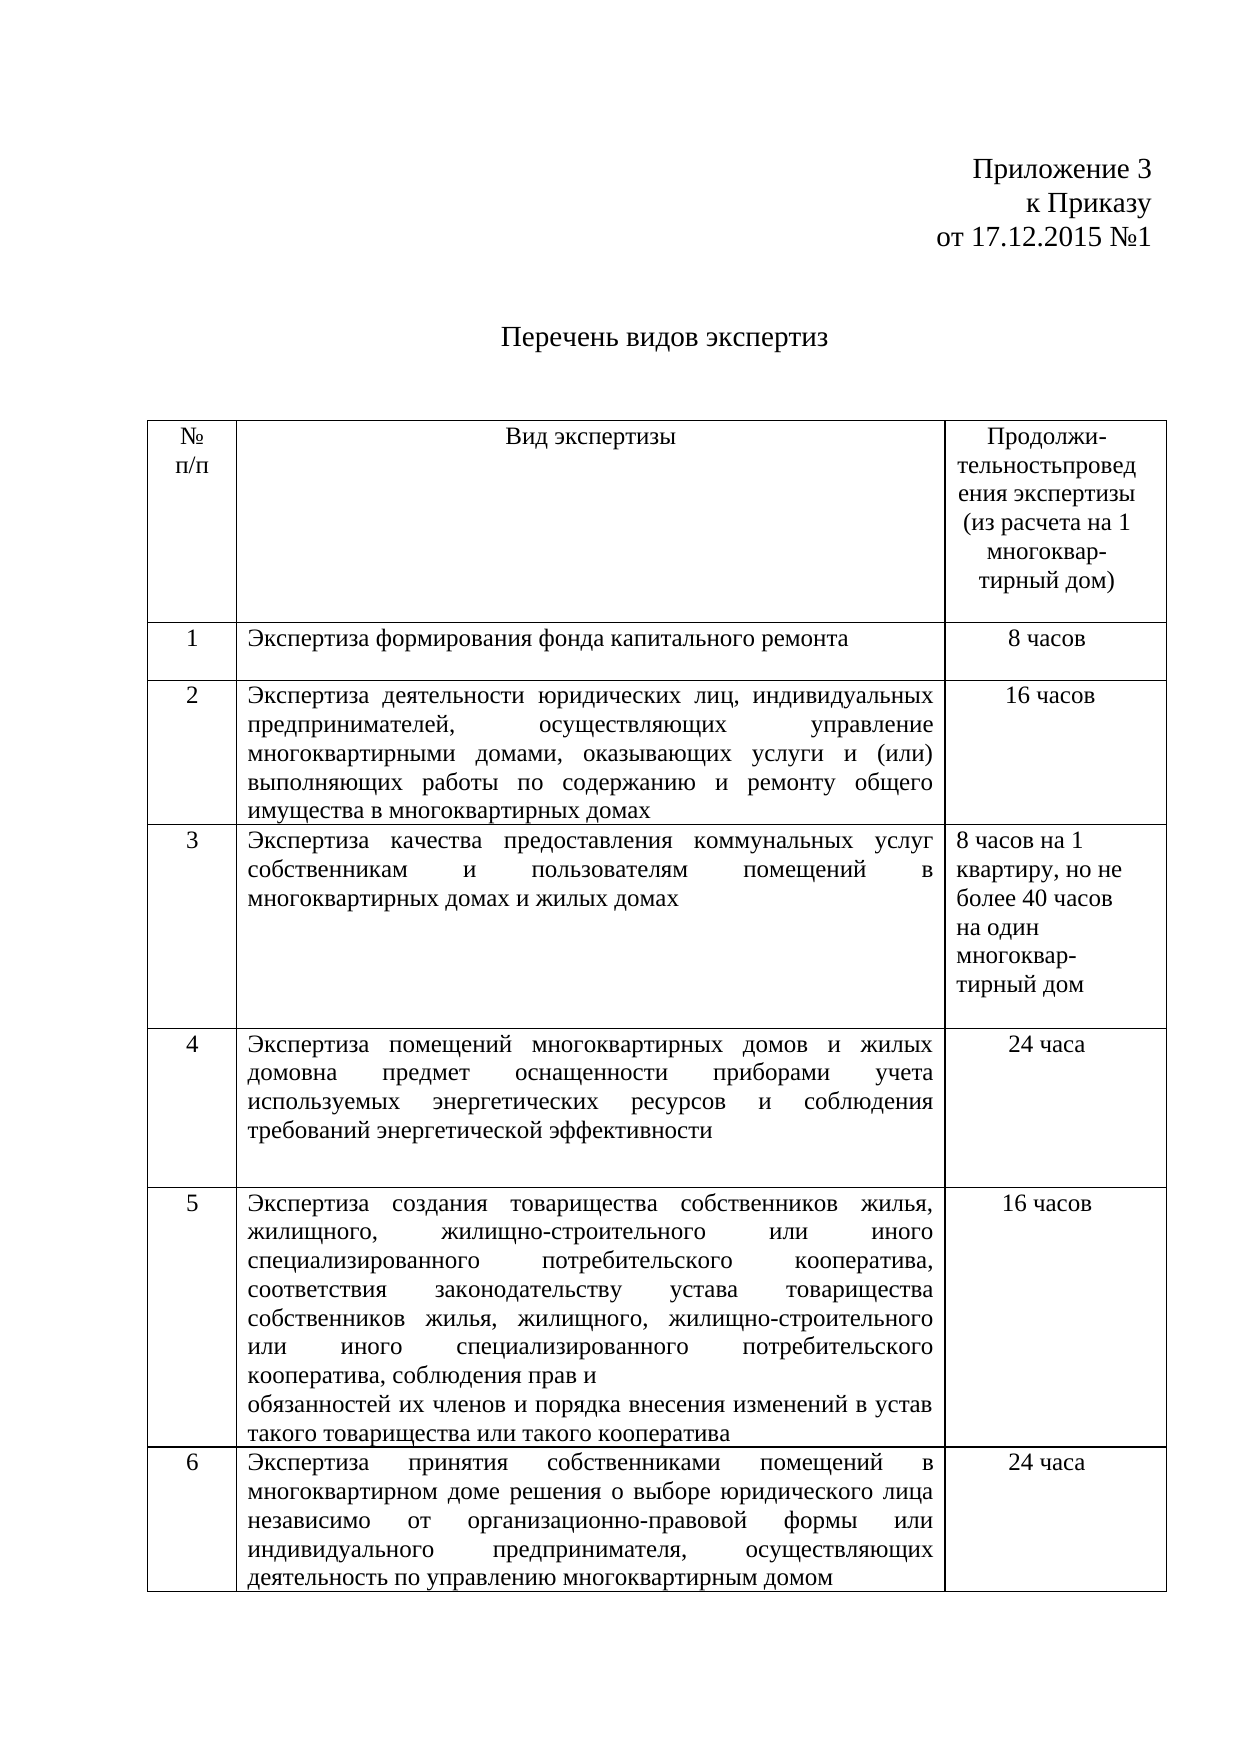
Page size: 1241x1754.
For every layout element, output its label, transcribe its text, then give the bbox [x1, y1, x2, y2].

table_cell [946, 998, 1166, 1028]
table_header Вид экспертизы [237, 421, 944, 622]
table_cell Экспертиза формирования фонда капитального ремонта [237, 623, 944, 679]
table_cell Экспертиза качества предоставления коммунальных услуг собственникам и пользователям помещений в многоквартирных домах и жилых домах [237, 825, 944, 1028]
table_cell Экспертиза создания товарищества собственников жилья, жилищного, жилищно-строительного или иного специализированного потребительского кооператива, соответствия законодательству устава товарищества собственников жилья, жилищного, жилищно-строительного или иного специализированного потребительского кооператива, соблюдения прав и обязанностей их членов и порядка внесения изменений в устав такого товарищества или такого кооператива [237, 1188, 944, 1446]
table_cell 1 [148, 623, 236, 679]
table_cell 16 часов [946, 1188, 1166, 1446]
text к Приказу [177, 185, 1152, 219]
text от 17.12.2015 №1 [177, 219, 1152, 252]
table_cell 2 [148, 681, 236, 824]
table_cell 4 [148, 1029, 236, 1187]
table_cell Экспертиза деятельности юридических лиц, индивидуальных предпринимателей, осуществляющих управление многоквартирными домами, оказывающих услуги и (или) выполняющих работы по содержанию и ремонту общего имущества в многоквартирных домах [237, 681, 944, 824]
table_cell 3 [148, 825, 236, 998]
table_cell 16 часов [946, 681, 1166, 824]
table_cell 8 часов [946, 623, 1166, 679]
table_cell 5 [148, 1188, 236, 1446]
table_cell 24 часа [946, 1029, 1166, 1187]
text Перечень видов экспертиз [177, 319, 1152, 353]
table_cell 8 часов на 1 квартиру, но не более 40 часов на один многоквар-тирный дом [946, 825, 1166, 998]
table_header Продолжи-тельностьпроведения экспертизы (из расчета на 1 многоквар-тирный дом) [946, 421, 1166, 622]
table_cell [148, 998, 236, 1028]
table_cell 6 [148, 1448, 236, 1591]
table_cell Экспертиза помещений многоквартирных домов и жилых домовна предмет оснащенности приборами учета используемых энергетических ресурсов и соблюдения требований энергетической эффективности [237, 1029, 944, 1187]
table_cell 24 часа [946, 1448, 1166, 1591]
table_cell Экспертиза принятия собственниками помещений в многоквартирном доме решения о выборе юридического лица независимо от организационно-правовой формы или индивидуального предпринимателя, осуществляющих деятельность по управлению многоквартирным домом [237, 1448, 944, 1591]
text Приложение 3 [177, 152, 1152, 185]
table_header № п/п [148, 421, 236, 622]
